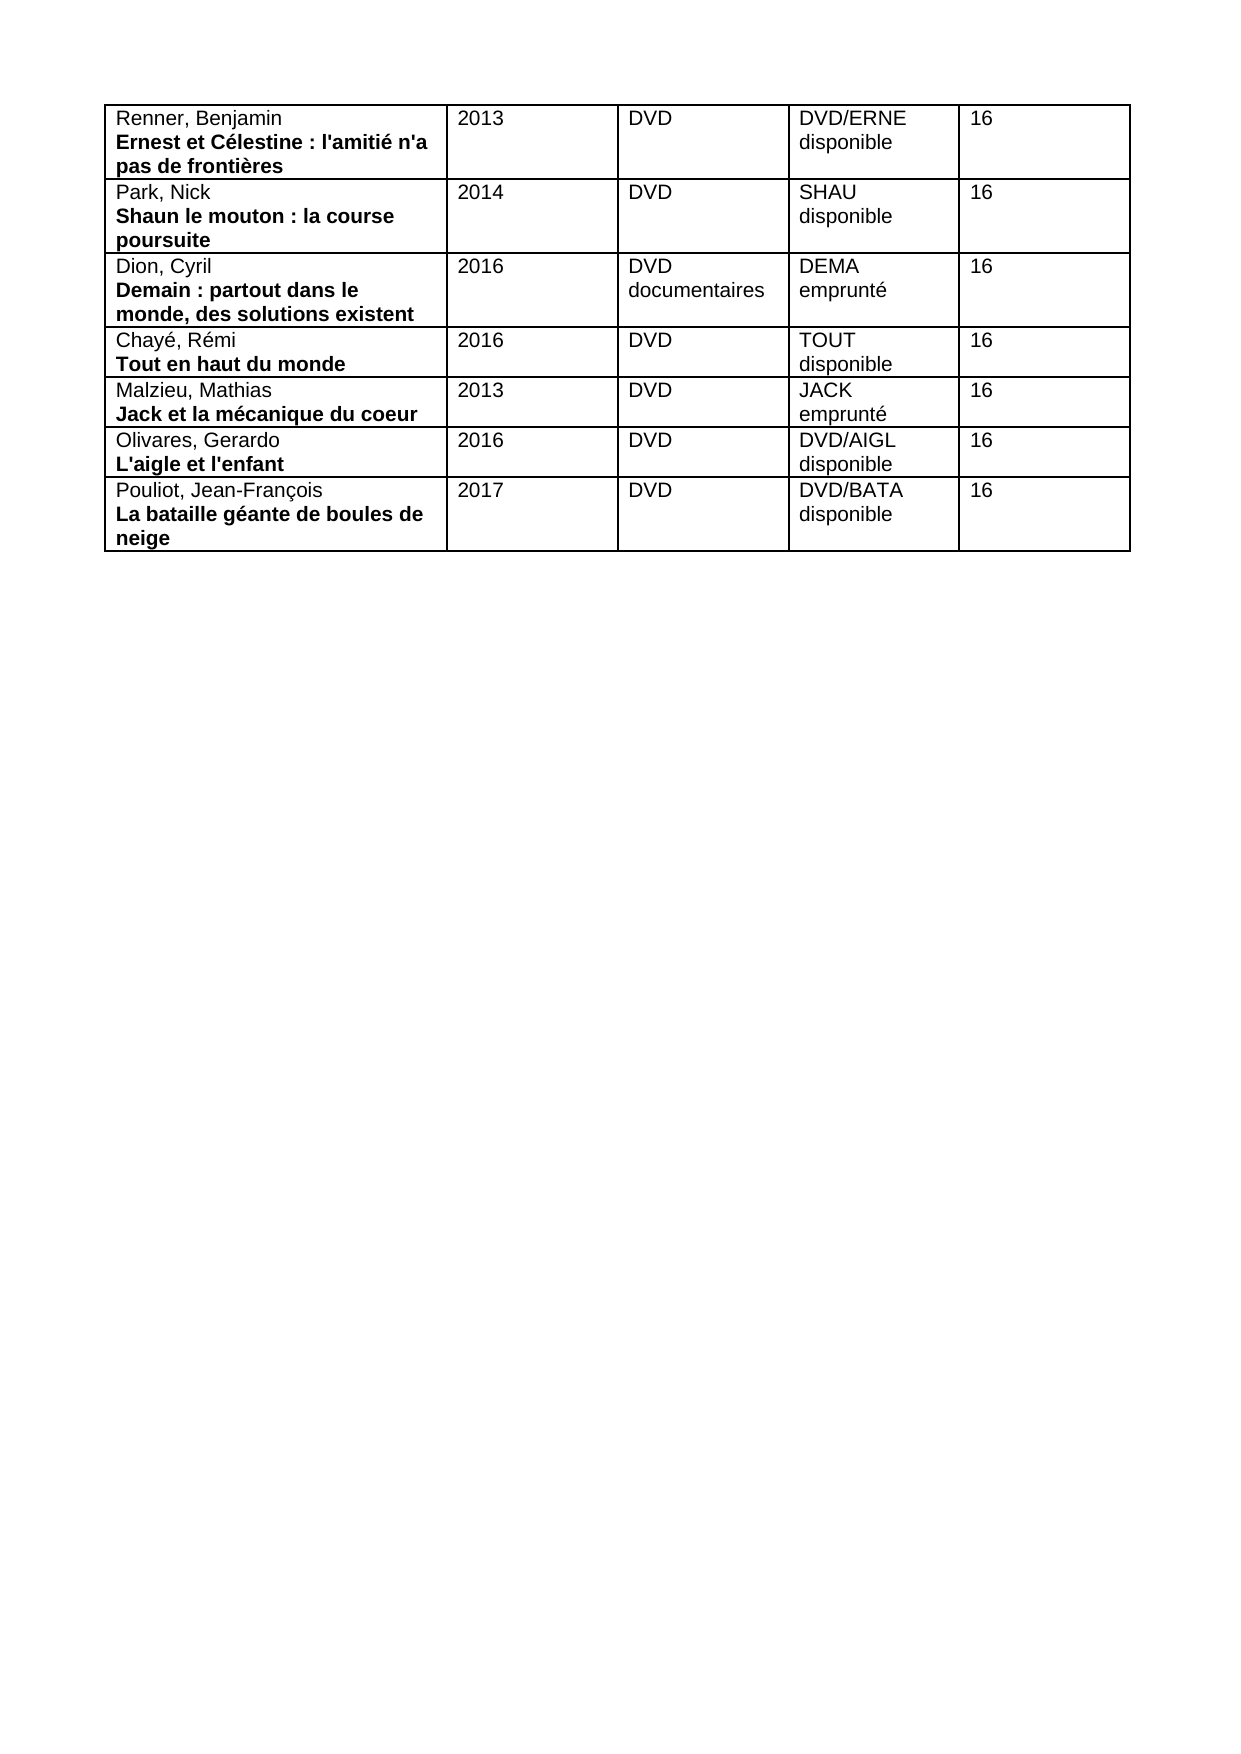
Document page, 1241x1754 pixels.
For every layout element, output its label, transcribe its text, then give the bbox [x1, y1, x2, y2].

table_cell DVD documentaires [619, 254, 788, 326]
table_cell DVD/ERNE disponible [790, 106, 958, 178]
table_cell Chayé, Rémi Tout en haut du monde [106, 328, 446, 376]
table_cell DEMA emprunté [790, 254, 958, 326]
table_cell DVD [619, 428, 788, 476]
table_cell DVD [619, 328, 788, 376]
table_cell TOUT disponible [790, 328, 958, 376]
table_cell 2016 [448, 428, 617, 476]
table_cell Malzieu, Mathias Jack et la mécanique du coeur [106, 378, 446, 426]
table_cell Renner, Benjamin Ernest et Célestine : l'amitié n'a pas de frontières [106, 106, 446, 178]
table_cell 2013 [448, 378, 617, 426]
table_cell 16 [960, 180, 1129, 252]
table_cell DVD [619, 106, 788, 178]
table_cell DVD/BATA disponible [790, 478, 958, 550]
table_cell DVD [619, 378, 788, 426]
table_cell 16 [960, 106, 1129, 178]
table_cell 2014 [448, 180, 617, 252]
table_cell 2017 [448, 478, 617, 550]
table_cell Olivares, Gerardo L'aigle et l'enfant [106, 428, 446, 476]
table_cell Pouliot, Jean-François La bataille géante de boules de neige [106, 478, 446, 550]
table_cell 2013 [448, 106, 617, 178]
table_cell 16 [960, 378, 1129, 426]
table_cell DVD [619, 180, 788, 252]
table_cell JACK emprunté [790, 378, 958, 426]
table_cell Park, Nick Shaun le mouton : la course poursuite [106, 180, 446, 252]
table_cell 2016 [448, 254, 617, 326]
table_cell 16 [960, 328, 1129, 376]
table_cell 16 [960, 254, 1129, 326]
table_cell 16 [960, 428, 1129, 476]
table_cell 2016 [448, 328, 617, 376]
table_cell SHAU disponible [790, 180, 958, 252]
table_cell DVD [619, 478, 788, 550]
table_cell DVD/AIGL disponible [790, 428, 958, 476]
table_cell 16 [960, 478, 1129, 550]
table_cell Dion, Cyril Demain : partout dans le monde, des solutions existent [106, 254, 446, 326]
